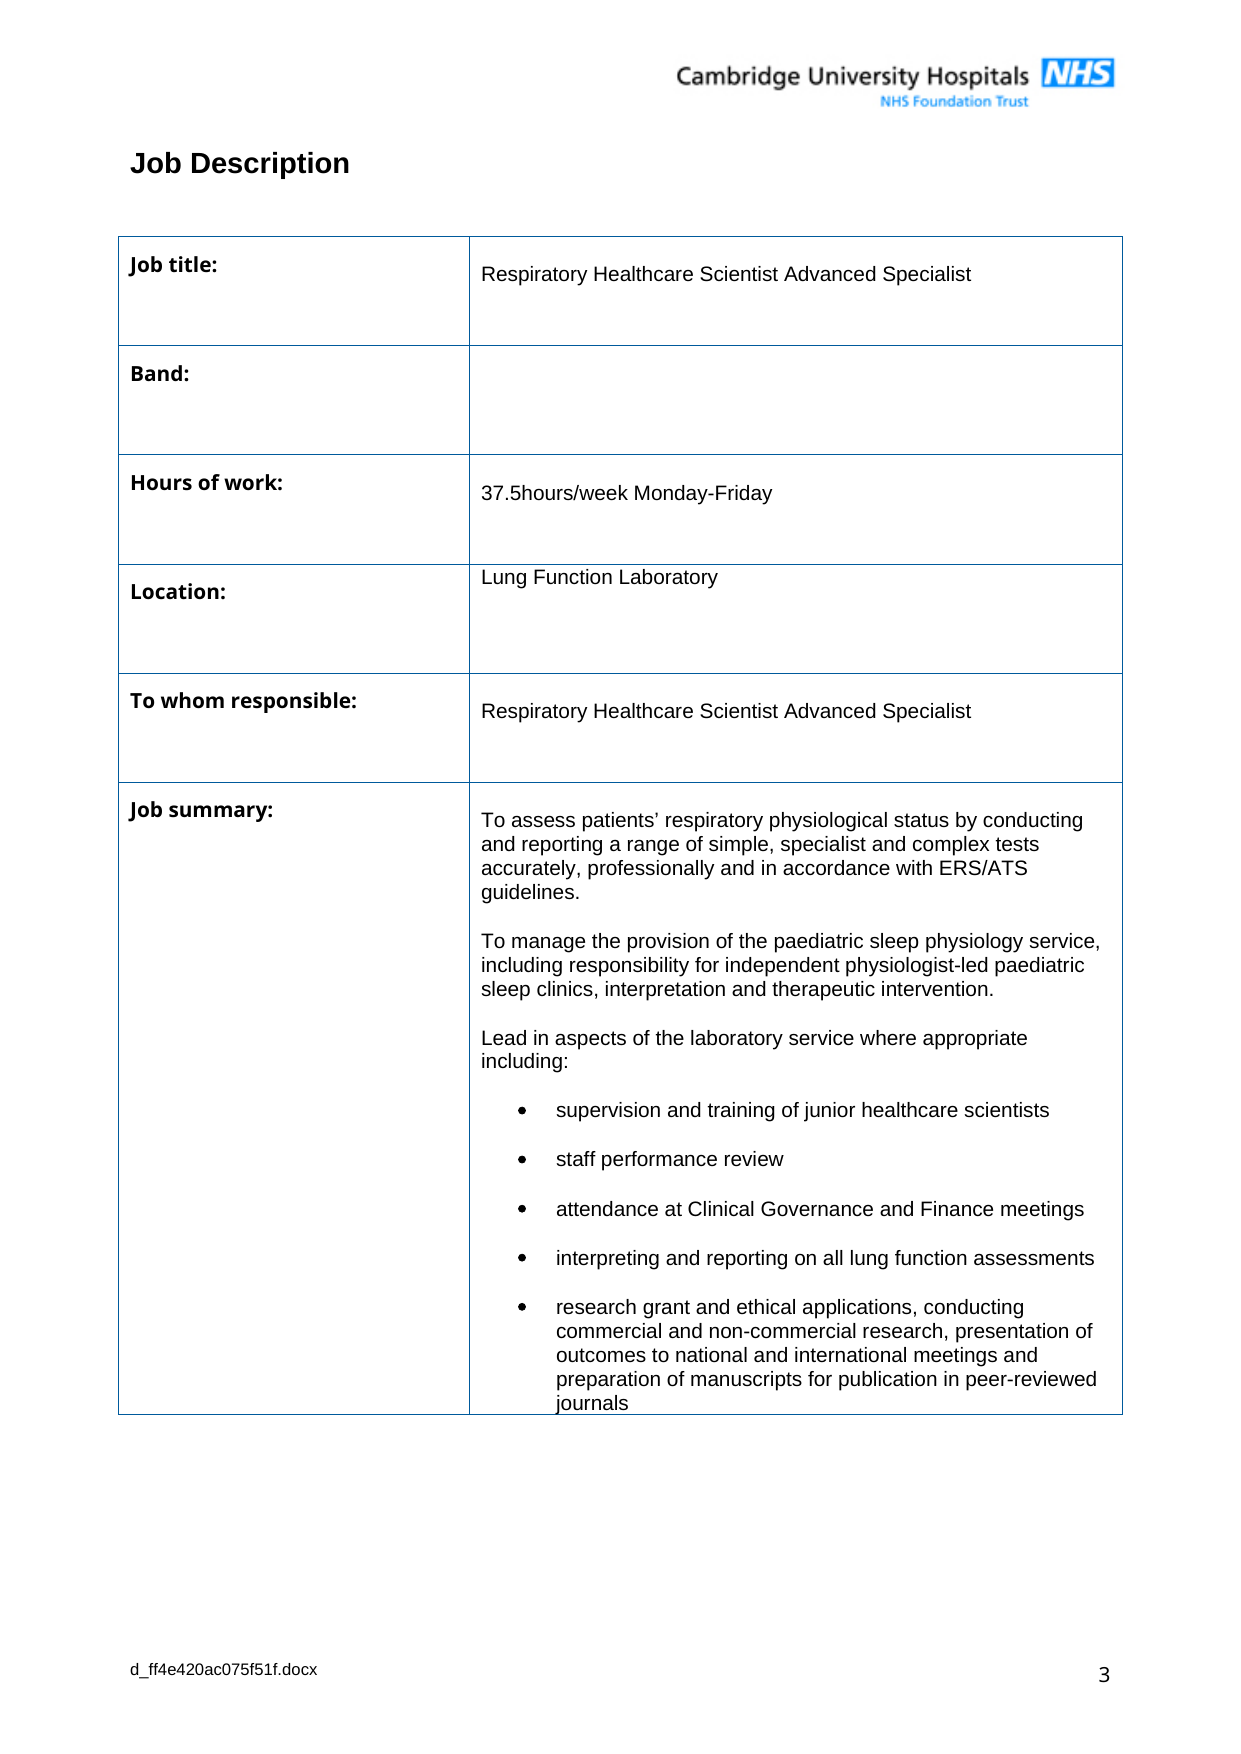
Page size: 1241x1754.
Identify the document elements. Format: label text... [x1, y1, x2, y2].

table_cell Band: [119, 346, 469, 454]
table_cell [470, 346, 1122, 454]
table_cell Job summary: [119, 783, 469, 1414]
table_cell Location: [119, 565, 469, 672]
picture [648, 29, 1144, 117]
table_cell 37.5hours/week Monday-Friday [470, 455, 1122, 563]
table_cell To assess patients’ respiratory physiological status by conducting and reporting a range of simple, specialist and complex tests accurately, professionally and in accordance with ERS/ATS guidelines. To manage the provision of the paediatric sleep physiology service, including responsibility for independent physiologist-led paediatric sleep clinics, interpretation and therapeutic intervention. Lead in aspects of the laboratory service where appropriate including: supervision and training of junior healthcare scientists staff performance review attendance at Clinical Governance and Finance meetings interpreting and reporting on all lung function assessments research grant and ethical applications, conducting commercial and non-commercial research, presentation of outcomes to national and international meetings and preparation of manuscripts for publication in peer-reviewed journals [470, 783, 1122, 1414]
table_cell Respiratory Healthcare Scientist Advanced Specialist [470, 674, 1122, 782]
table_header Respiratory Healthcare Scientist Advanced Specialist [470, 237, 1122, 345]
table_cell Lung Function Laboratory [470, 565, 1122, 672]
table_cell To whom responsible: [119, 674, 469, 782]
table_cell Hours of work: [119, 455, 469, 563]
table_header Job title: [119, 237, 469, 345]
